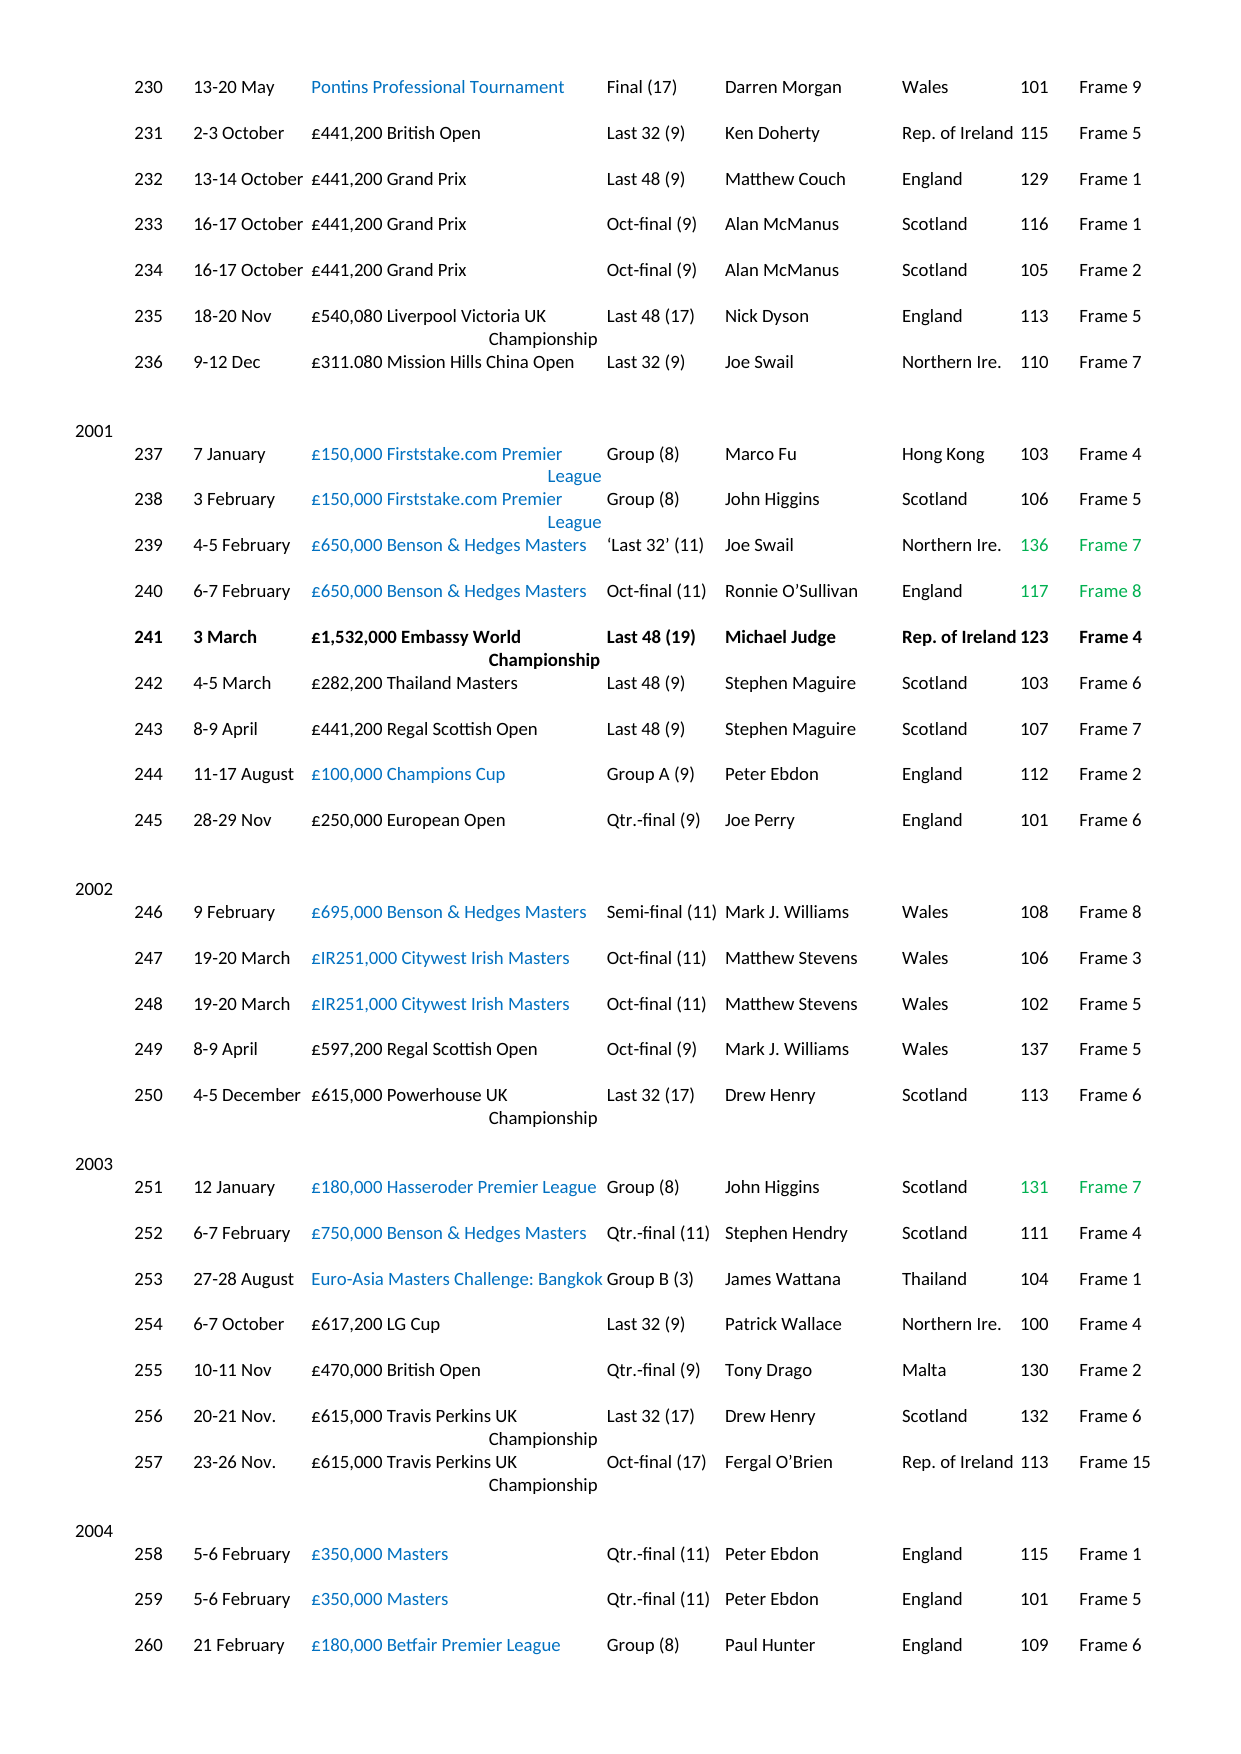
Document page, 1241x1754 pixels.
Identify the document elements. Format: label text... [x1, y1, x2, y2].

text 239 4-5 February £650,000 Benson & Hedges Masters ‘Last 32’ (11) Joe Swail Northern Ire. 136 Frame 7 [75, 533, 1165, 556]
text League [75, 510, 1165, 533]
text 230 13-20 May Pontins Professional Tournament Final (17) Darren Morgan Wales 101 Frame 9 [75, 75, 1165, 98]
text 245 28-29 Nov £250,000 European Open Qtr.-final (9) Joe Perry England 101 Frame 6 [75, 808, 1165, 831]
text Championship [75, 1106, 1165, 1129]
text 2004 [75, 1519, 1165, 1542]
text 253 27-28 August Euro-Asia Masters Challenge: Bangkok Group B (3) James Wattana Thailand 104 Frame 1 [75, 1267, 1165, 1289]
text 252 6-7 February £750,000 Benson & Hedges Masters Qtr.-final (11) Stephen Hendry Scotland 111 Frame 4 [75, 1221, 1165, 1244]
text 237 7 January £150,000 Firststake.com Premier Group (8) Marco Fu Hong Kong 103 Frame 4 [75, 442, 1165, 464]
text Championship [75, 327, 1165, 350]
text 249 8-9 April £597,200 Regal Scottish Open Oct-final (9) Mark J. Williams Wales 137 Frame 5 [75, 1037, 1165, 1060]
text Championship [75, 1473, 1165, 1496]
text 259 5-6 February £350,000 Masters Qtr.-final (11) Peter Ebdon England 101 Frame 5 [75, 1587, 1165, 1610]
text 231 2-3 October £441,200 British Open Last 32 (9) Ken Doherty Rep. of Ireland 115 Frame 5 [75, 121, 1165, 144]
text 246 9 February £695,000 Benson & Hedges Masters Semi-final (11) Mark J. Williams Wales 108 Frame 8 [75, 900, 1165, 923]
text 232 13-14 October £441,200 Grand Prix Last 48 (9) Matthew Couch England 129 Frame 1 [75, 167, 1165, 189]
text 248 19-20 March £IR251,000 Citywest Irish Masters Oct-final (11) Matthew Stevens Wales 102 Frame 5 [75, 992, 1165, 1014]
text 260 21 February £180,000 Betfair Premier League Group (8) Paul Hunter England 109 Frame 6 [75, 1633, 1165, 1656]
text 242 4-5 March £282,200 Thailand Masters Last 48 (9) Stephen Maguire Scotland 103 Frame 6 [75, 671, 1165, 694]
text 256 20-21 Nov. £615,000 Travis Perkins UK Last 32 (17) Drew Henry Scotland 132 Frame 6 [75, 1404, 1165, 1427]
text 235 18-20 Nov £540,080 Liverpool Victoria UK Last 48 (17) Nick Dyson England 113 Frame 5 [75, 304, 1165, 327]
text 244 11-17 August £100,000 Champions Cup Group A (9) Peter Ebdon England 112 Frame 2 [75, 762, 1165, 785]
text 233 16-17 October £441,200 Grand Prix Oct-final (9) Alan McManus Scotland 116 Frame 1 [75, 212, 1165, 235]
text 2001 [75, 419, 1165, 442]
text 254 6-7 October £617,200 LG Cup Last 32 (9) Patrick Wallace Northern Ire. 100 Frame 4 [75, 1312, 1165, 1335]
text 255 10-11 Nov £470,000 British Open Qtr.-final (9) Tony Drago Malta 130 Frame 2 [75, 1358, 1165, 1381]
text 238 3 February £150,000 Firststake.com Premier Group (8) John Higgins Scotland 106 Frame 5 [75, 487, 1165, 510]
text Championship [75, 1427, 1165, 1450]
text 247 19-20 March £IR251,000 Citywest Irish Masters Oct-final (11) Matthew Stevens Wales 106 Frame 3 [75, 946, 1165, 969]
text 258 5-6 February £350,000 Masters Qtr.-final (11) Peter Ebdon England 115 Frame 1 [75, 1542, 1165, 1564]
text 241 3 March £1,532,000 Embassy World Last 48 (19) Michael Judge Rep. of Ireland 123 Frame 4 [75, 625, 1165, 648]
text 236 9-12 Dec £311.080 Mission Hills China Open Last 32 (9) Joe Swail Northern Ire. 110 Frame 7 [75, 350, 1165, 373]
text 251 12 January £180,000 Hasseroder Premier League Group (8) John Higgins Scotland 131 Frame 7 [75, 1175, 1165, 1198]
text 2002 [75, 877, 1165, 900]
text 240 6-7 February £650,000 Benson & Hedges Masters Oct-final (11) Ronnie O’Sullivan England 117 Frame 8 [75, 579, 1165, 602]
text League [75, 464, 1165, 487]
text 257 23-26 Nov. £615,000 Travis Perkins UK Oct-final (17) Fergal O’Brien Rep. of Ireland 113 Frame 15 [75, 1450, 1165, 1473]
text Championship [75, 648, 1165, 671]
text 243 8-9 April £441,200 Regal Scottish Open Last 48 (9) Stephen Maguire Scotland 107 Frame 7 [75, 717, 1165, 739]
text 250 4-5 December £615,000 Powerhouse UK Last 32 (17) Drew Henry Scotland 113 Frame 6 [75, 1083, 1165, 1106]
text 2003 [75, 1152, 1165, 1175]
text 234 16-17 October £441,200 Grand Prix Oct-final (9) Alan McManus Scotland 105 Frame 2 [75, 258, 1165, 281]
